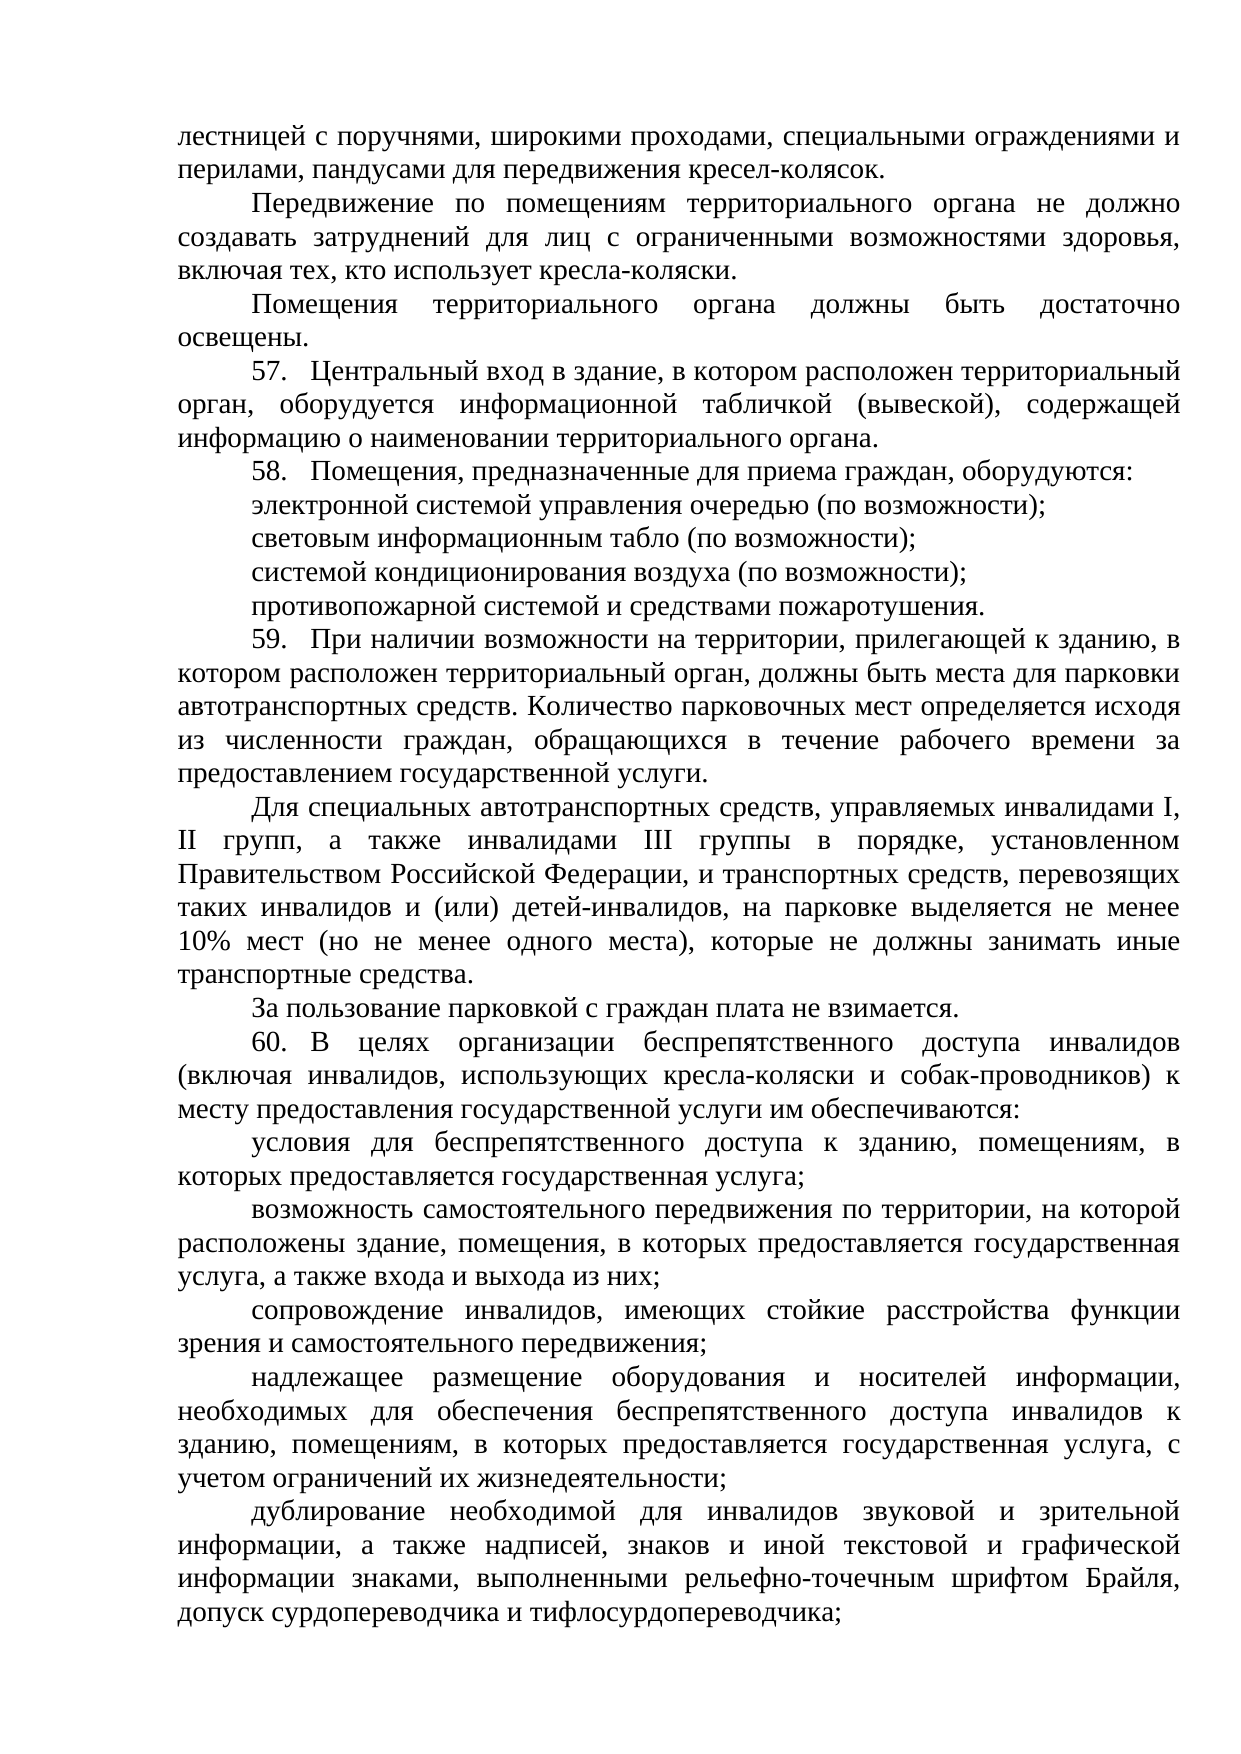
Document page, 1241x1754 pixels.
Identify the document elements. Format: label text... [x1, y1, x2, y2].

text электронной системой управления очередью (по возможности); [177, 487, 1181, 521]
text системой кондиционирования воздуха (по возможности); [177, 554, 1181, 588]
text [177, 118, 1181, 185]
text Помещения территориального органа должны быть достаточно освещены. [177, 286, 1181, 353]
list В целях организации беспрепятственного доступа инвалидов (включая инвалидов, использующих кресла-коляски и собак-проводников) к месту предоставления государственной услуги им обеспечиваются: [177, 1024, 1181, 1124]
text Для специальных автотранспортных средств, управляемых инвалидами I, II групп, а также инвалидами III группы в порядке, установленном Правительством Российской Федерации, и транспортных средств, перевозящих таких инвалидов и (или) детей-инвалидов, на парковке выделяется не менее 10% мест (но не менее одного места), которые не должны занимать иные транспортные средства. [177, 789, 1181, 990]
text противопожарной системой и средствами пожаротушения. [177, 588, 1181, 621]
text дублирование необходимой для инвалидов звуковой и зрительной информации, а также надписей, знаков и иной текстовой и графической информации знаками, выполненными рельефно-точечным шрифтом Брайля, допуск сурдопереводчика и тифлосурдопереводчика; [177, 1493, 1181, 1627]
text надлежащее размещение оборудования и носителей информации, необходимых для обеспечения беспрепятственного доступа инвалидов к зданию, помещениям, в которых предоставляется государственная услуга, с учетом ограничений их жизнедеятельности; [177, 1359, 1181, 1493]
list При наличии возможности на территории, прилегающей к зданию, в котором расположен территориальный орган, должны быть места для парковки автотранспортных средств. Количество парковочных мест определяется исходя из численности граждан, обращающихся в течение рабочего времени за предоставлением государственной услуги. [177, 621, 1181, 789]
text возможность самостоятельного передвижения по территории, на которой расположены здание, помещения, в которых предоставляется государственная услуга, а также входа и выхода из них; [177, 1191, 1181, 1292]
text условия для беспрепятственного доступа к зданию, помещениям, в которых предоставляется государственная услуга; [177, 1124, 1181, 1191]
text Передвижение по помещениям территориального органа не должно создавать затруднений для лиц с ограниченными возможностями здоровья, включая тех, кто использует кресла-коляски. [177, 185, 1181, 286]
list Помещения, предназначенные для приема граждан, оборудуются: [177, 453, 1181, 487]
text сопровождение инвалидов, имеющих стойкие расстройства функции зрения и самостоятельного передвижения; [177, 1292, 1181, 1359]
text За пользование парковкой с граждан плата не взимается. [177, 990, 1181, 1024]
list Центральный вход в здание, в котором расположен территориальный орган, оборудуется информационной табличкой (вывеской), содержащей информацию о наименовании территориального органа. [177, 353, 1181, 453]
text световым информационным табло (по возможности); [177, 521, 1181, 554]
